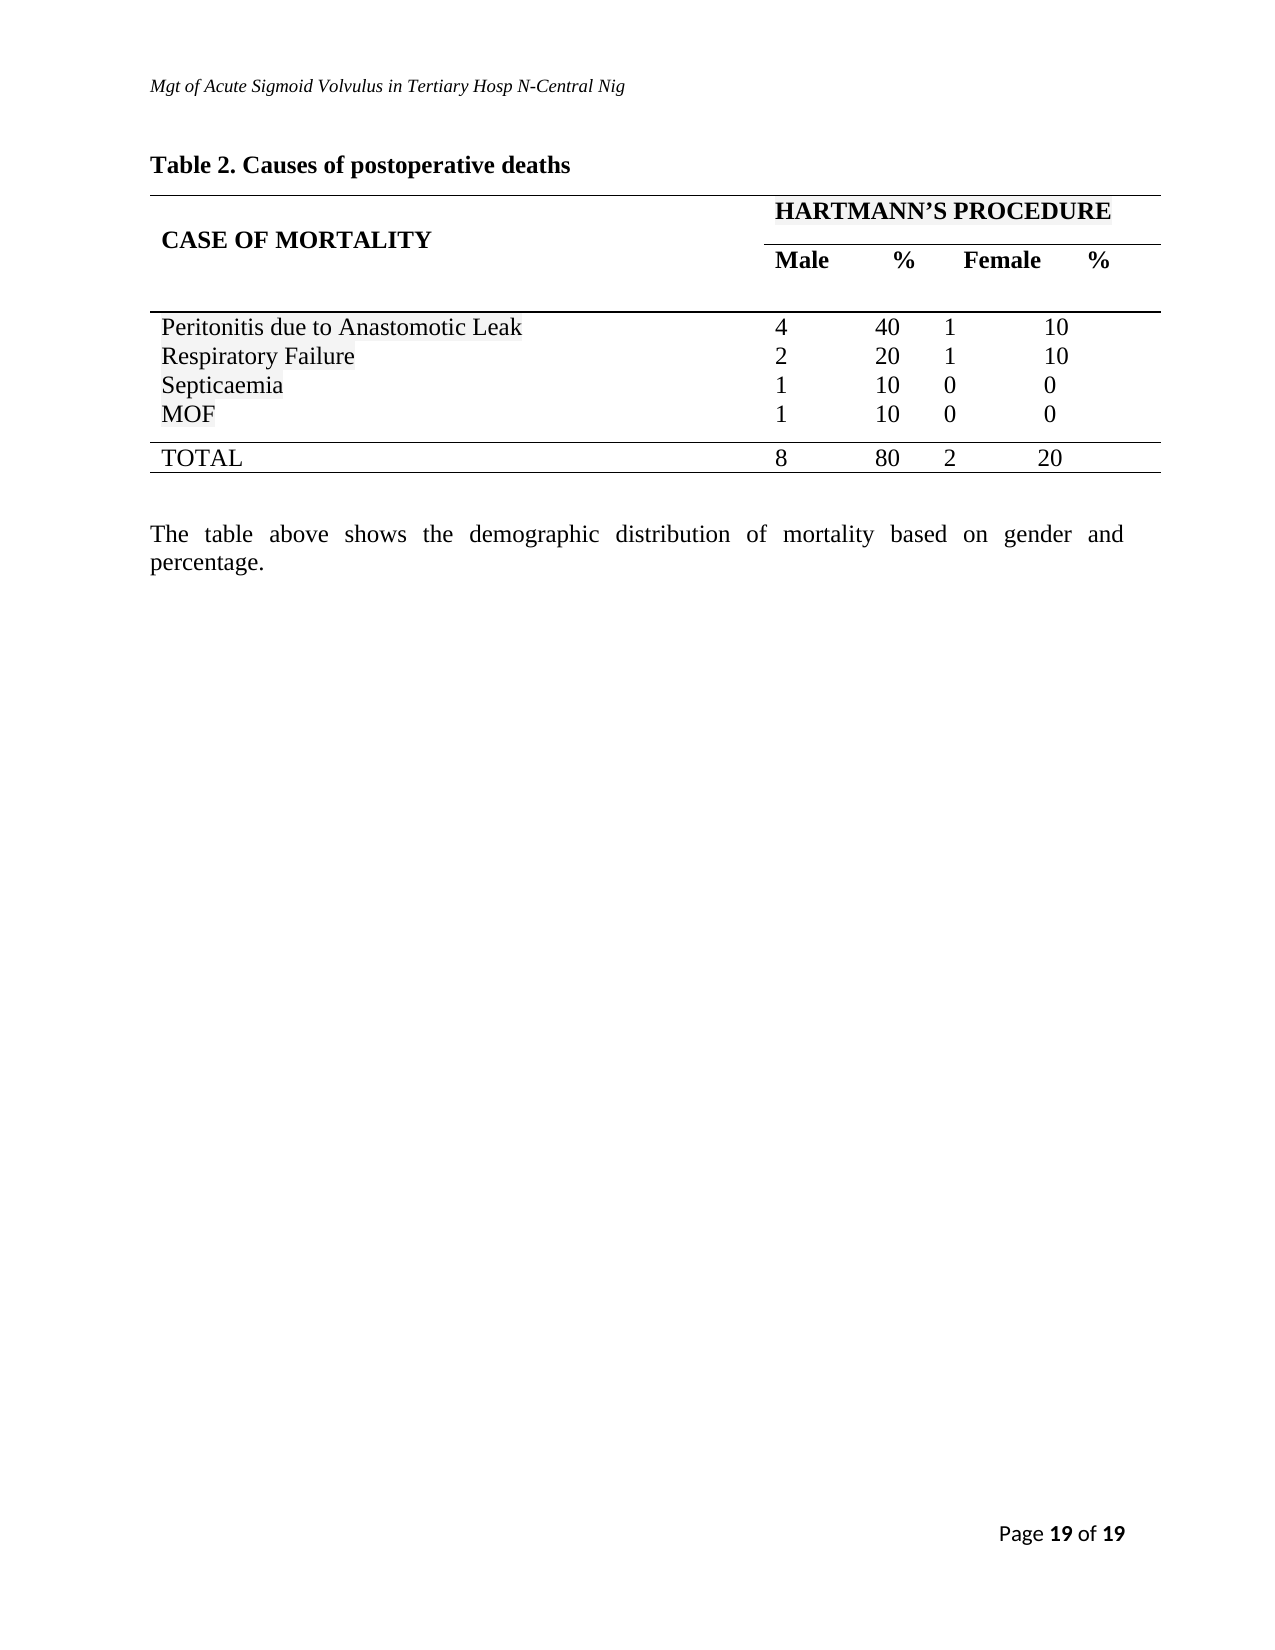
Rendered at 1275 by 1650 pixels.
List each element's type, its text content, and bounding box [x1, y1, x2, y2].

table_header HARTMANN’S PROCEDURE [764, 196, 1161, 244]
table_cell % [1075, 245, 1161, 311]
table_cell 8 80 2 20 [764, 443, 1161, 472]
text Table 2. Causes of postoperative deaths [150, 150, 1125, 179]
table_cell 4 40 1 10 2 20 1 10 1 10 0 0 1 10 0 0 [764, 313, 1161, 442]
table_cell Female [952, 245, 1075, 311]
table_header CASE OF MORTALITY [150, 196, 764, 311]
table_cell TOTAL [150, 443, 764, 472]
table_cell % [880, 245, 952, 311]
text The table above shows the demographic distribution of mortality based on gender and percentage. [150, 519, 1125, 576]
table_cell Male [764, 245, 880, 311]
table_cell Peritonitis due to Anastomotic Leak Respiratory Failure Septicaemia MOF [150, 313, 764, 442]
